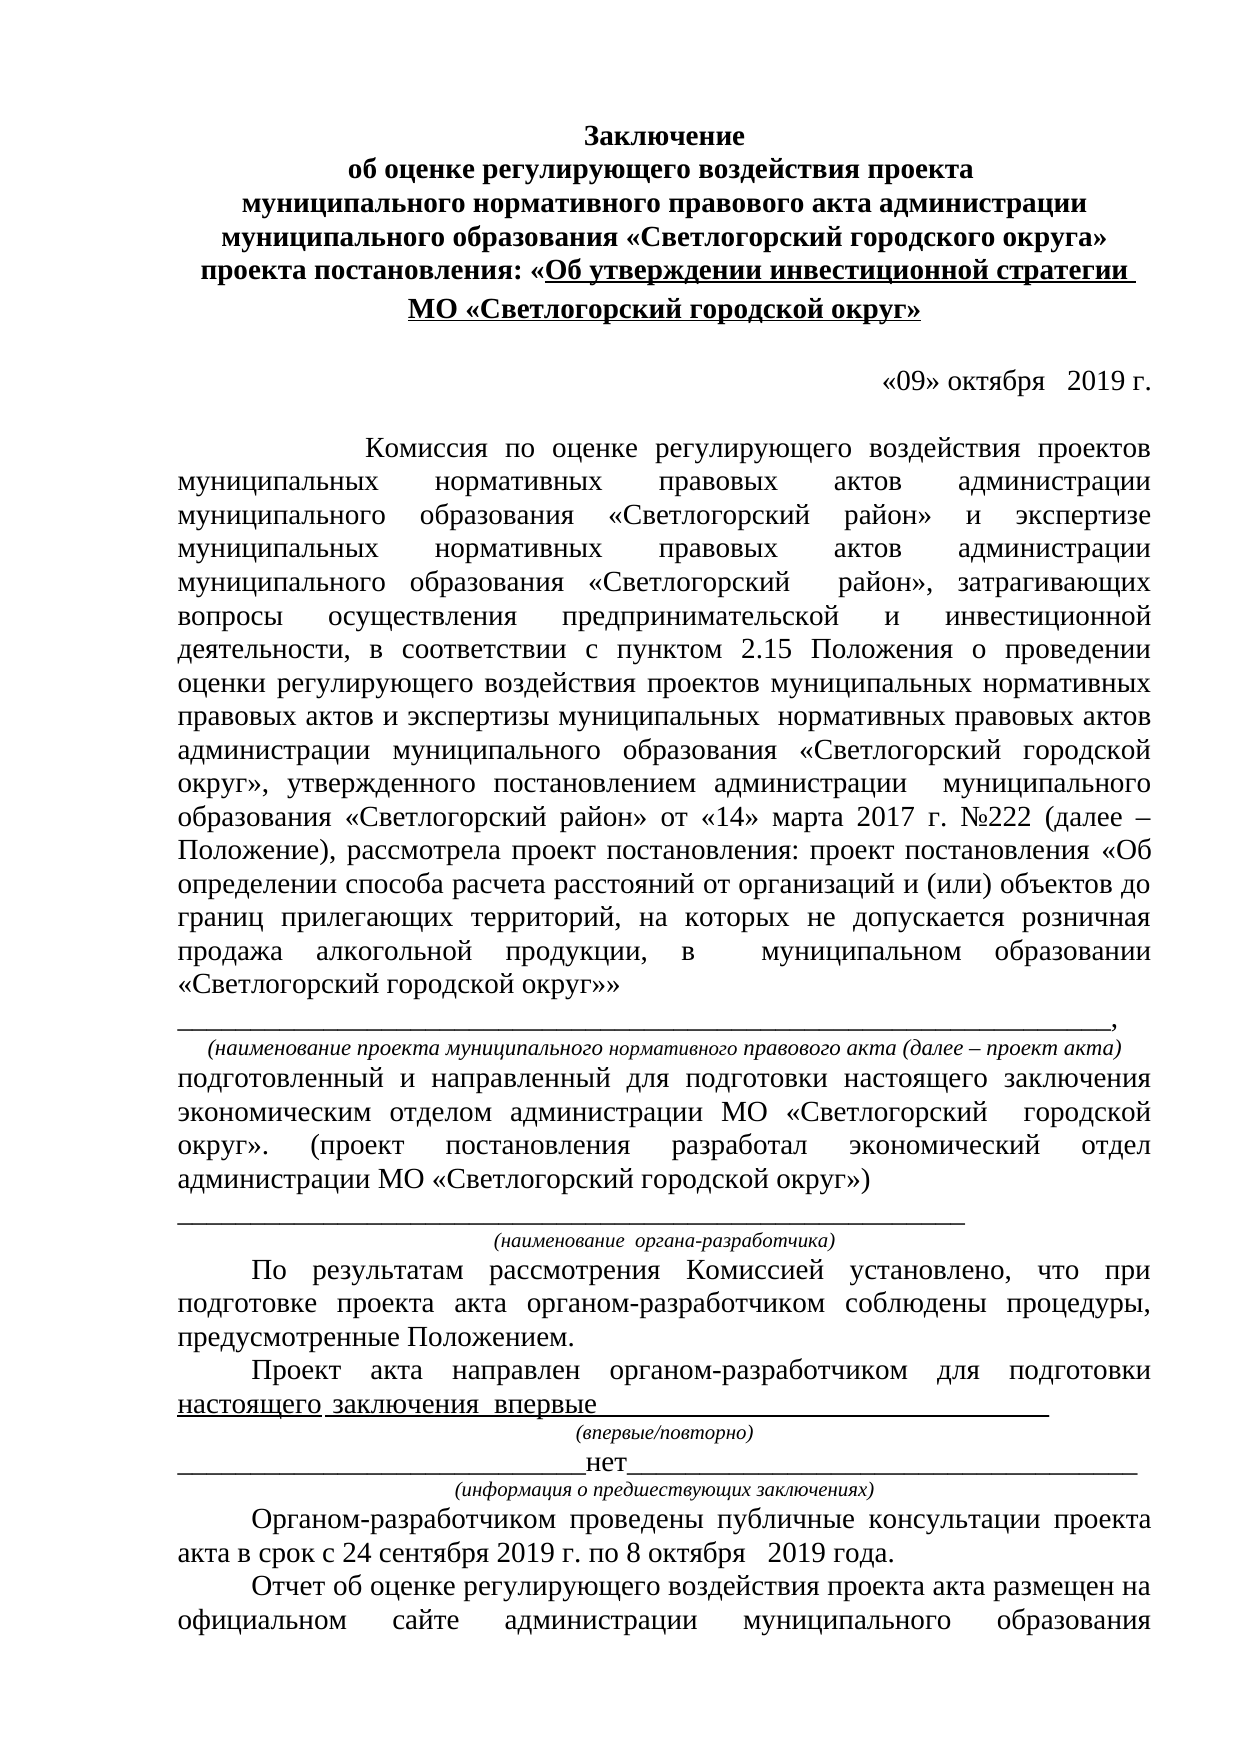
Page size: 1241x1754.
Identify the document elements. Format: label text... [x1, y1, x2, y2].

text ____________________________нет___________________________________ [177, 1444, 1152, 1477]
text МО «Светлогорский городской округ» [177, 291, 1152, 324]
text Органом-разработчиком проведены публичные консультации проекта акта в срок с 24 сентября 2019 г. по 8 октября 2019 года. [177, 1501, 1152, 1568]
text (наименование органа-разработчика) [177, 1228, 1152, 1252]
text (впервые/повторно) [177, 1419, 1152, 1444]
text (наименование проекта муниципального нормативного правового акта (далее – проект акта) [177, 1034, 1152, 1060]
text Заключение [177, 118, 1152, 152]
text подготовленный и направленный для подготовки настоящего заключения экономическим отделом администрации МО «Светлогорский городской округ». (проект постановления разработал экономический отдел администрации МО «Светлогорский городской округ») [177, 1060, 1152, 1194]
text проекта постановления: «Об утверждении инвестиционной стратегии [177, 252, 1152, 286]
title Комиссия по оценке регулирующего воздействия проектов муниципальных нормативных правовых актов администрации муниципального образования «Светлогорский район» и экспертизе муниципальных нормативных правовых актов администрации муниципального образования «Светлогорский район», затрагивающих вопросы осуществления предпринимательской и инвестиционной деятельности, в соответствии с пунктом 2.15 Положения о проведении оценки регулирующего воздействия проектов муниципальных нормативных правовых актов и экспертизы муниципальных нормативных правовых актов администрации муниципального образования «Светлогорский городской округ», утвержденного постановлением администрации муниципального образования «Светлогорский район» от «14» марта 2017 г. №222 (далее – Положение), рассмотрела проект постановления: проект постановления «Об определении способа расчета расстояний от организаций и (или) объектов до границ прилегающих территорий, на которых не допускается розничная продажа алкогольной продукции, в муниципальном образовании «Светлогорский городской округ»» [177, 430, 1152, 1000]
text По результатам рассмотрения Комиссией установлено, что при подготовке проекта акта органом-разработчиком соблюдены процедуры, предусмотренные Положением. [177, 1252, 1152, 1352]
text ________________________________________________________________, [177, 1000, 1152, 1034]
text ______________________________________________________ [177, 1194, 1152, 1228]
text Проект акта направлен органом-разработчиком для подготовки настоящего заключения впервые_______________________________ [177, 1352, 1152, 1419]
text об оценке регулирующего воздействия проекта муниципального нормативного правового акта администрации муниципального образования «Светлогорский городского округа» [177, 152, 1152, 252]
text «09» октября 2019 г. [177, 363, 1152, 396]
text (информация о предшествующих заключениях) [177, 1477, 1152, 1501]
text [177, 1568, 1152, 1635]
